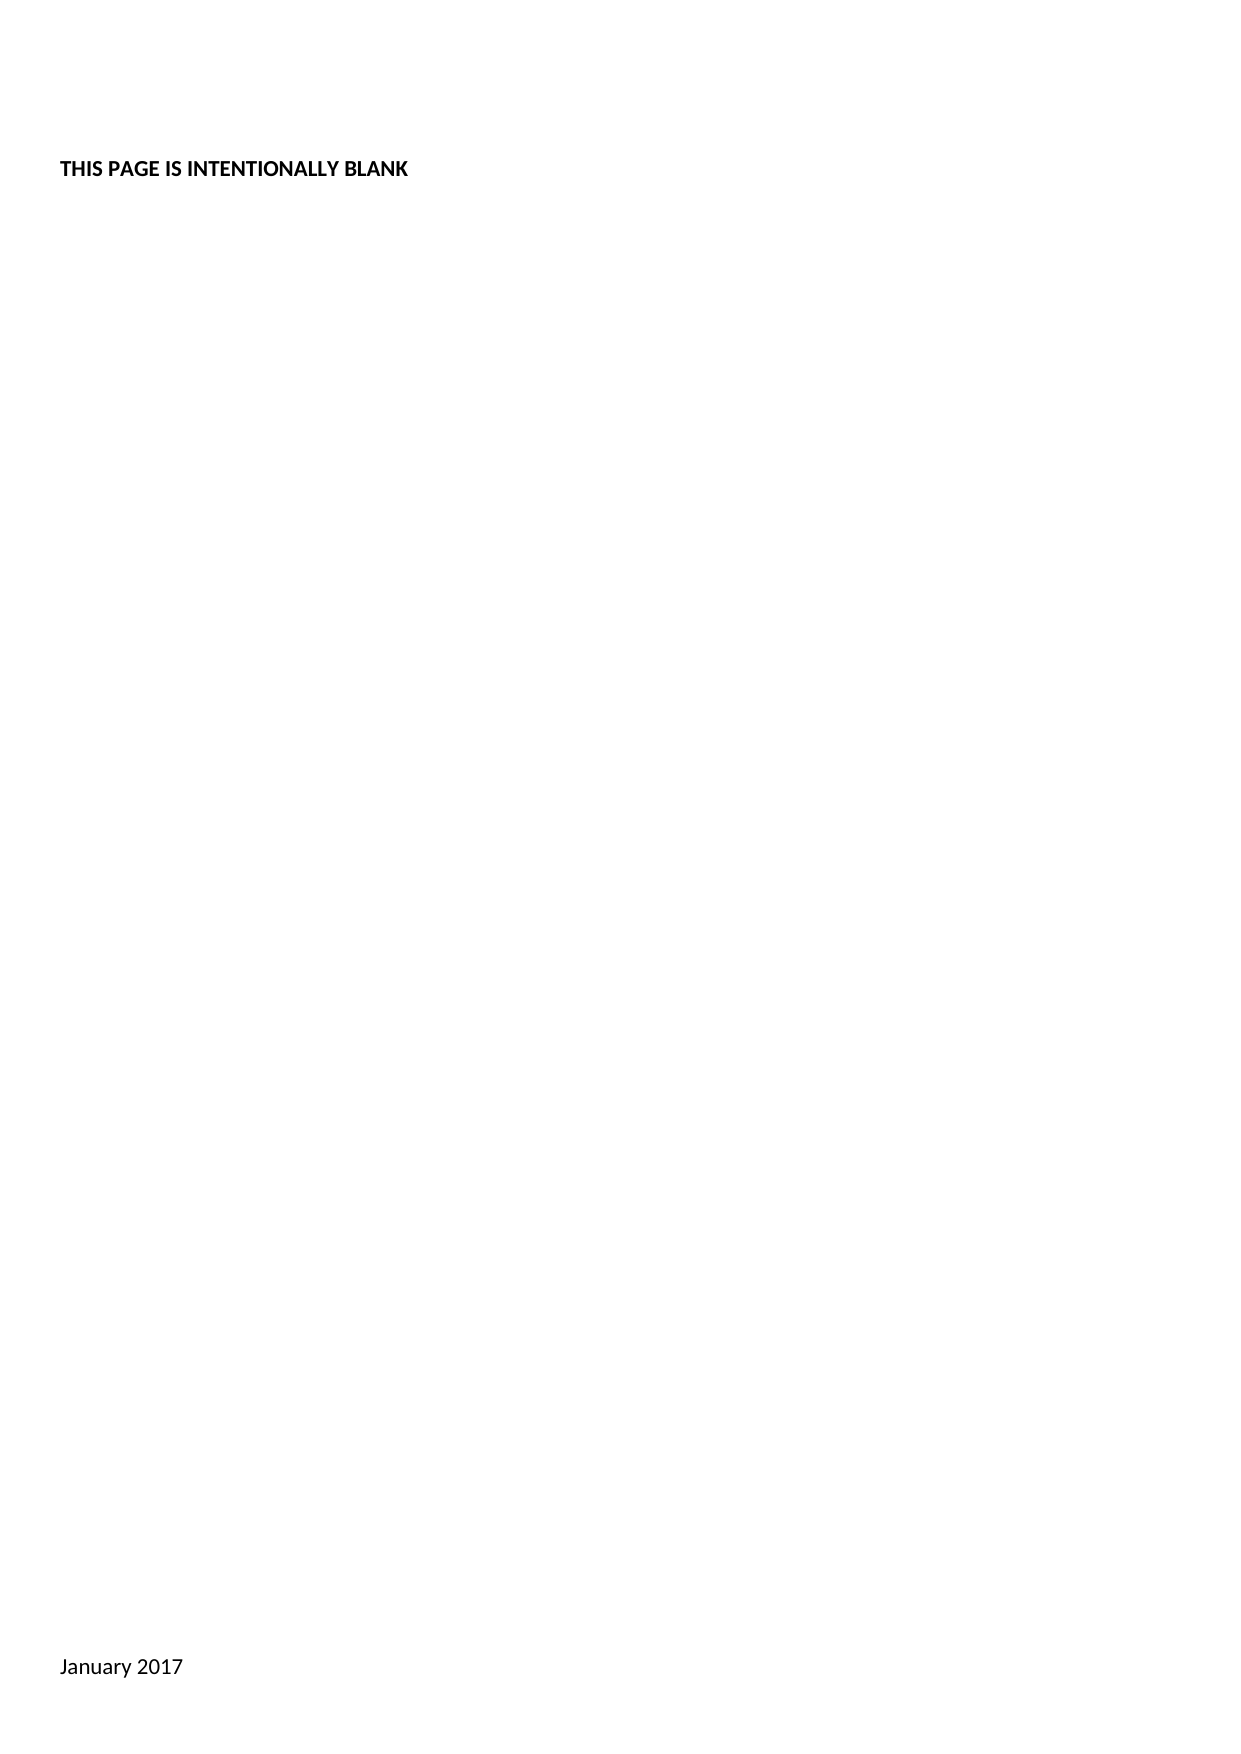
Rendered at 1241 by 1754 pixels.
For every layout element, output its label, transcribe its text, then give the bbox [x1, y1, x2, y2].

text THIS PAGE IS INTENTIONALLY BLANK [60, 154, 1180, 183]
